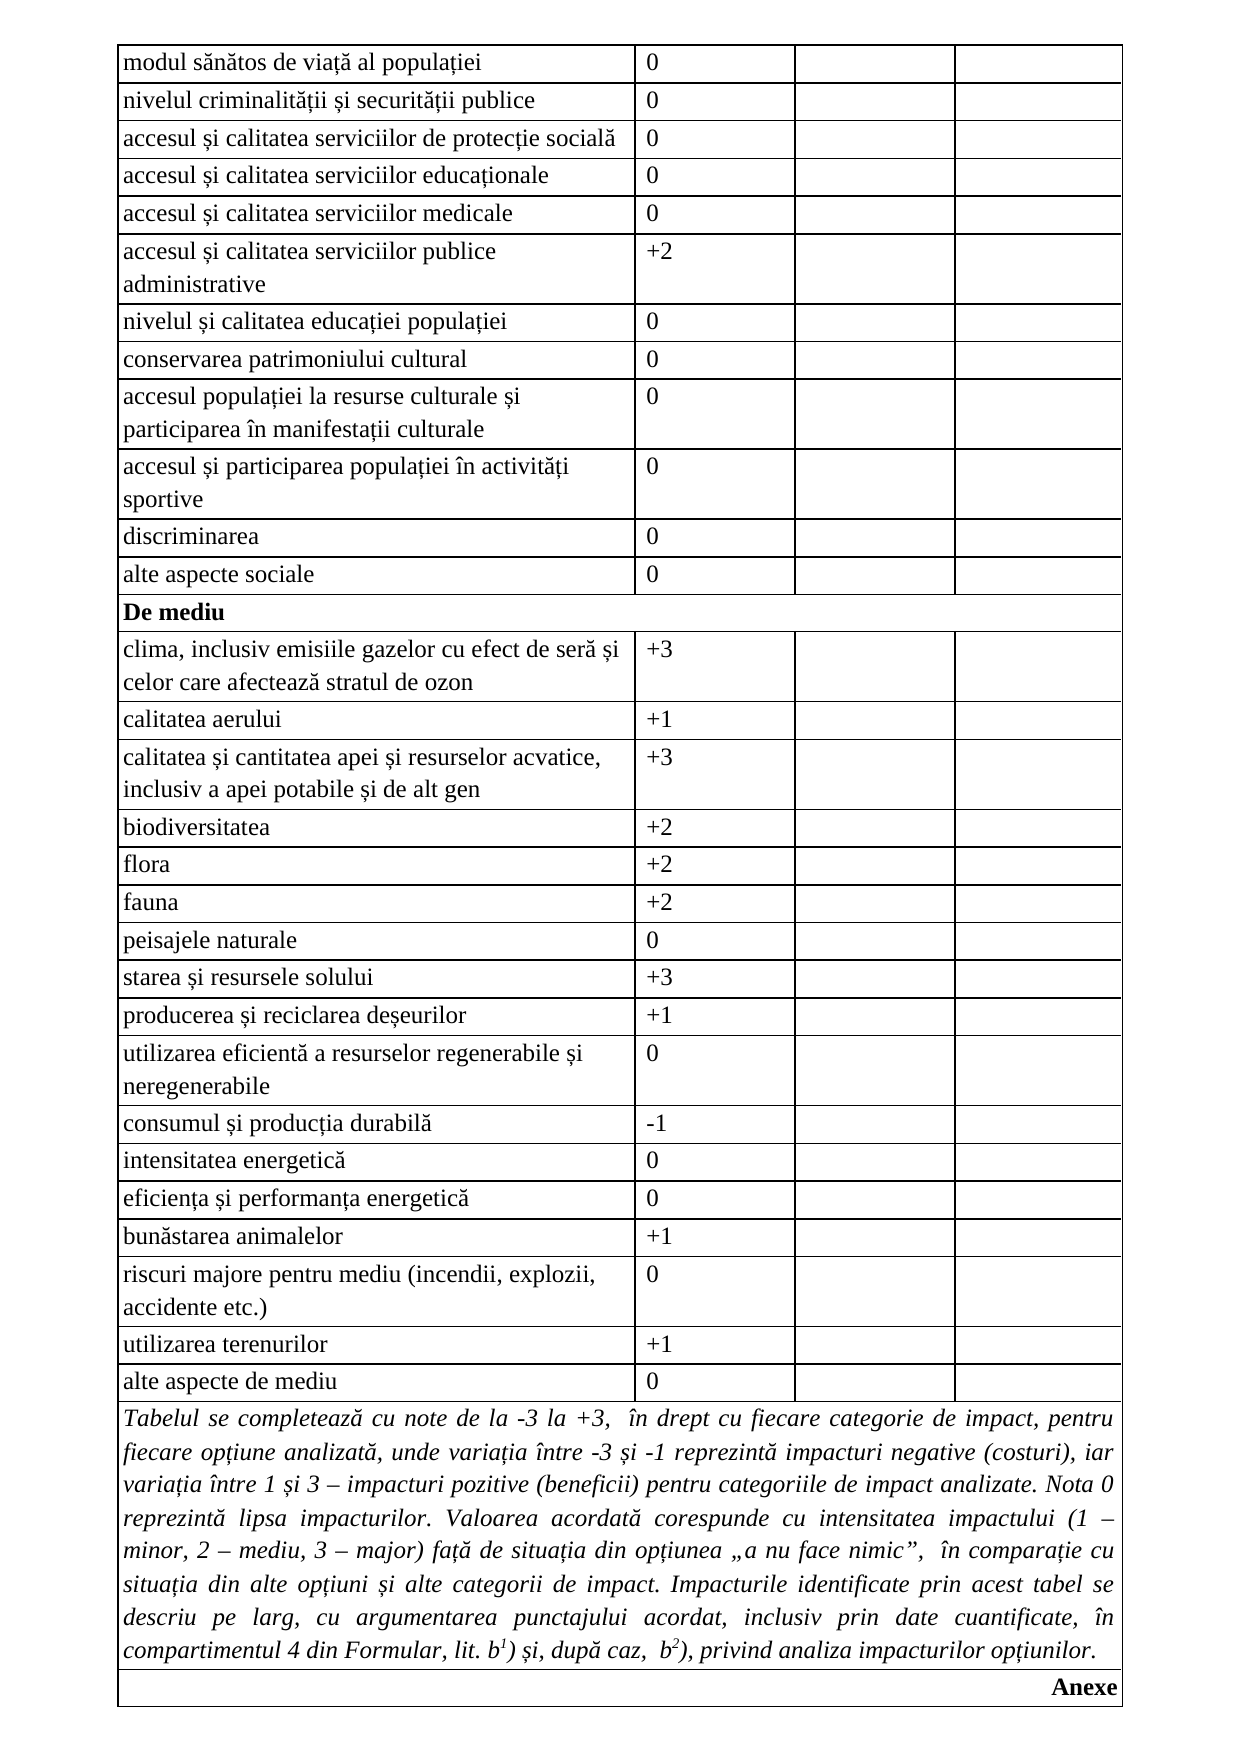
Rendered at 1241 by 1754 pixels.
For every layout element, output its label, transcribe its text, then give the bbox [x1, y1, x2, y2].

table_cell utilizarea terenurilor [119, 1327, 634, 1363]
table_cell [796, 1365, 954, 1401]
table_cell utilizarea eficientă a resurselor regenerabile și neregenerabile [119, 1036, 634, 1105]
table_cell +2 [636, 886, 794, 922]
table_cell [796, 999, 954, 1035]
table_cell [796, 1144, 954, 1180]
table_cell [796, 305, 954, 341]
table_cell [956, 701, 1122, 738]
table_cell 0 [636, 46, 794, 82]
table_cell +2 [636, 810, 794, 846]
table_cell intensitatea energetică [119, 1144, 634, 1180]
table_cell 0 [636, 558, 794, 594]
table_cell +1 [636, 1220, 794, 1256]
table_cell eficiența și performanța energetică [119, 1182, 634, 1218]
table_cell [796, 810, 954, 846]
table_cell 0 [636, 450, 794, 518]
table_cell De mediu [119, 594, 1122, 631]
table_cell [956, 1256, 1122, 1326]
table_cell [796, 380, 954, 448]
table_cell [796, 84, 954, 120]
table_cell [956, 959, 1122, 997]
table_cell [796, 923, 954, 959]
table_cell +1 [636, 999, 794, 1035]
table_cell [956, 195, 1122, 233]
table_cell Tabelul se completează cu note de la -3 la +3, în drept cu fiecare categorie de impact, pentru fiecare opțiune analizată, unde variația între -3 și -1 reprezintă impacturi negative (costuri), iar variația între 1 și 3 – impacturi pozitive (beneficii) pentru categoriile de impact analizate. Nota 0 reprezintă lipsa impacturilor. Valoarea acordată corespunde cu intensitatea impactului (1 – minor, 2 – mediu, 3 – major) față de situația din opțiunea „a nu face nimic”, în comparație cu situația din alte opțiuni și alte categorii de impact. Impacturile identificate prin acest tabel se descriu pe larg, cu argumentarea punctajului acordat, inclusiv prin date cuantificate, în compartimentul 4 din Formular, lit. b1) și, după caz, b2), privind analiza impacturilor opțiunilor. [119, 1401, 1122, 1668]
table_cell 0 [636, 923, 794, 959]
table_cell [796, 1106, 954, 1142]
table_cell modul sănătos de viață al populației [119, 46, 634, 82]
table_cell [796, 46, 954, 82]
table_cell nivelul criminalității și securității publice [119, 84, 634, 120]
table_cell accesul și participarea populației în activități sportive [119, 450, 634, 518]
table_cell accesul și calitatea serviciilor publice administrative [119, 235, 634, 303]
table_cell +1 [636, 1327, 794, 1363]
table_cell [796, 1182, 954, 1218]
table_cell starea și resursele solului [119, 961, 634, 997]
table_cell [956, 46, 1122, 82]
table_cell [956, 378, 1122, 448]
table_cell [796, 702, 954, 738]
table_cell [796, 886, 954, 922]
table_cell [956, 1218, 1122, 1256]
table_cell [956, 809, 1122, 846]
table_cell flora [119, 848, 634, 884]
table_cell 0 [636, 1036, 794, 1105]
table_cell fauna [119, 886, 634, 922]
table_cell [796, 520, 954, 556]
table_cell [796, 121, 954, 157]
table_cell 0 [636, 121, 794, 157]
table_cell accesul și calitatea serviciilor de protecție socială [119, 121, 634, 157]
table_cell accesul și calitatea serviciilor medicale [119, 197, 634, 233]
table_cell 0 [636, 342, 794, 378]
table_cell nivelul și calitatea educației populației [119, 305, 634, 341]
table_cell +3 [636, 961, 794, 997]
table_cell consumul și producția durabilă [119, 1106, 634, 1142]
table_cell 0 [636, 305, 794, 341]
table_cell [956, 556, 1122, 594]
table_cell peisajele naturale [119, 923, 634, 959]
table_cell [956, 922, 1122, 959]
table_cell [796, 632, 954, 701]
table_cell alte aspecte sociale [119, 558, 634, 594]
table_cell 0 [636, 84, 794, 120]
table_cell clima, inclusiv emisiile gazelor cu efect de seră și celor care afectează stratul de ozon [119, 632, 634, 701]
table_cell [956, 846, 1122, 884]
table_cell conservarea patrimoniului cultural [119, 342, 634, 378]
table_cell [796, 558, 954, 594]
table_cell [796, 197, 954, 233]
table_cell +3 [636, 632, 794, 701]
table_cell [956, 1180, 1122, 1218]
table_cell +2 [636, 848, 794, 884]
table_cell [956, 997, 1122, 1035]
table_cell 0 [636, 197, 794, 233]
table_cell [796, 961, 954, 997]
table_cell 0 [636, 1144, 794, 1180]
table_cell [956, 158, 1122, 195]
table_cell +2 [636, 235, 794, 303]
table_cell [956, 233, 1122, 303]
table_cell [796, 1220, 954, 1256]
table_cell [956, 120, 1122, 157]
table_cell [956, 518, 1122, 556]
table_cell [796, 1036, 954, 1105]
table_cell [956, 82, 1122, 120]
table_cell 0 [636, 1365, 794, 1401]
table_cell [956, 1363, 1122, 1401]
table_cell bunăstarea animalelor [119, 1220, 634, 1256]
table_cell +3 [636, 740, 794, 808]
table_cell [796, 235, 954, 303]
table_cell [956, 303, 1122, 341]
table_cell [796, 1327, 954, 1363]
table_cell [796, 159, 954, 195]
table_cell [956, 1326, 1122, 1363]
table_cell discriminarea [119, 520, 634, 556]
table_cell [796, 1257, 954, 1326]
table_cell calitatea și cantitatea apei și resurselor acvatice, inclusiv a apei potabile și de alt gen [119, 740, 634, 808]
table_cell biodiversitatea [119, 810, 634, 846]
table_cell [956, 631, 1122, 701]
table_cell 0 [636, 1182, 794, 1218]
table_cell alte aspecte de mediu [119, 1365, 634, 1401]
table_cell +1 [636, 702, 794, 738]
table_cell [956, 739, 1122, 808]
table_cell [956, 1143, 1122, 1180]
table_cell [796, 740, 954, 808]
table_cell [956, 341, 1122, 378]
table_cell [956, 884, 1122, 922]
table_cell [956, 1035, 1122, 1105]
table_cell [796, 450, 954, 518]
table_cell [956, 1105, 1122, 1142]
table_cell [796, 342, 954, 378]
table_cell accesul populației la resurse culturale și participarea în manifestații culturale [119, 380, 634, 448]
table_cell calitatea aerului [119, 702, 634, 738]
table_cell 0 [636, 520, 794, 556]
table_cell 0 [636, 380, 794, 448]
table_cell producerea și reciclarea deșeurilor [119, 999, 634, 1035]
table_cell 0 [636, 1257, 794, 1326]
table_cell riscuri majore pentru mediu (incendii, explozii, accidente etc.) [119, 1257, 634, 1326]
table_cell Anexe [119, 1669, 1122, 1706]
table_cell [796, 848, 954, 884]
table_cell -1 [636, 1106, 794, 1142]
table_cell accesul și calitatea serviciilor educaționale [119, 159, 634, 195]
table_cell [956, 448, 1122, 518]
table_cell 0 [636, 159, 794, 195]
